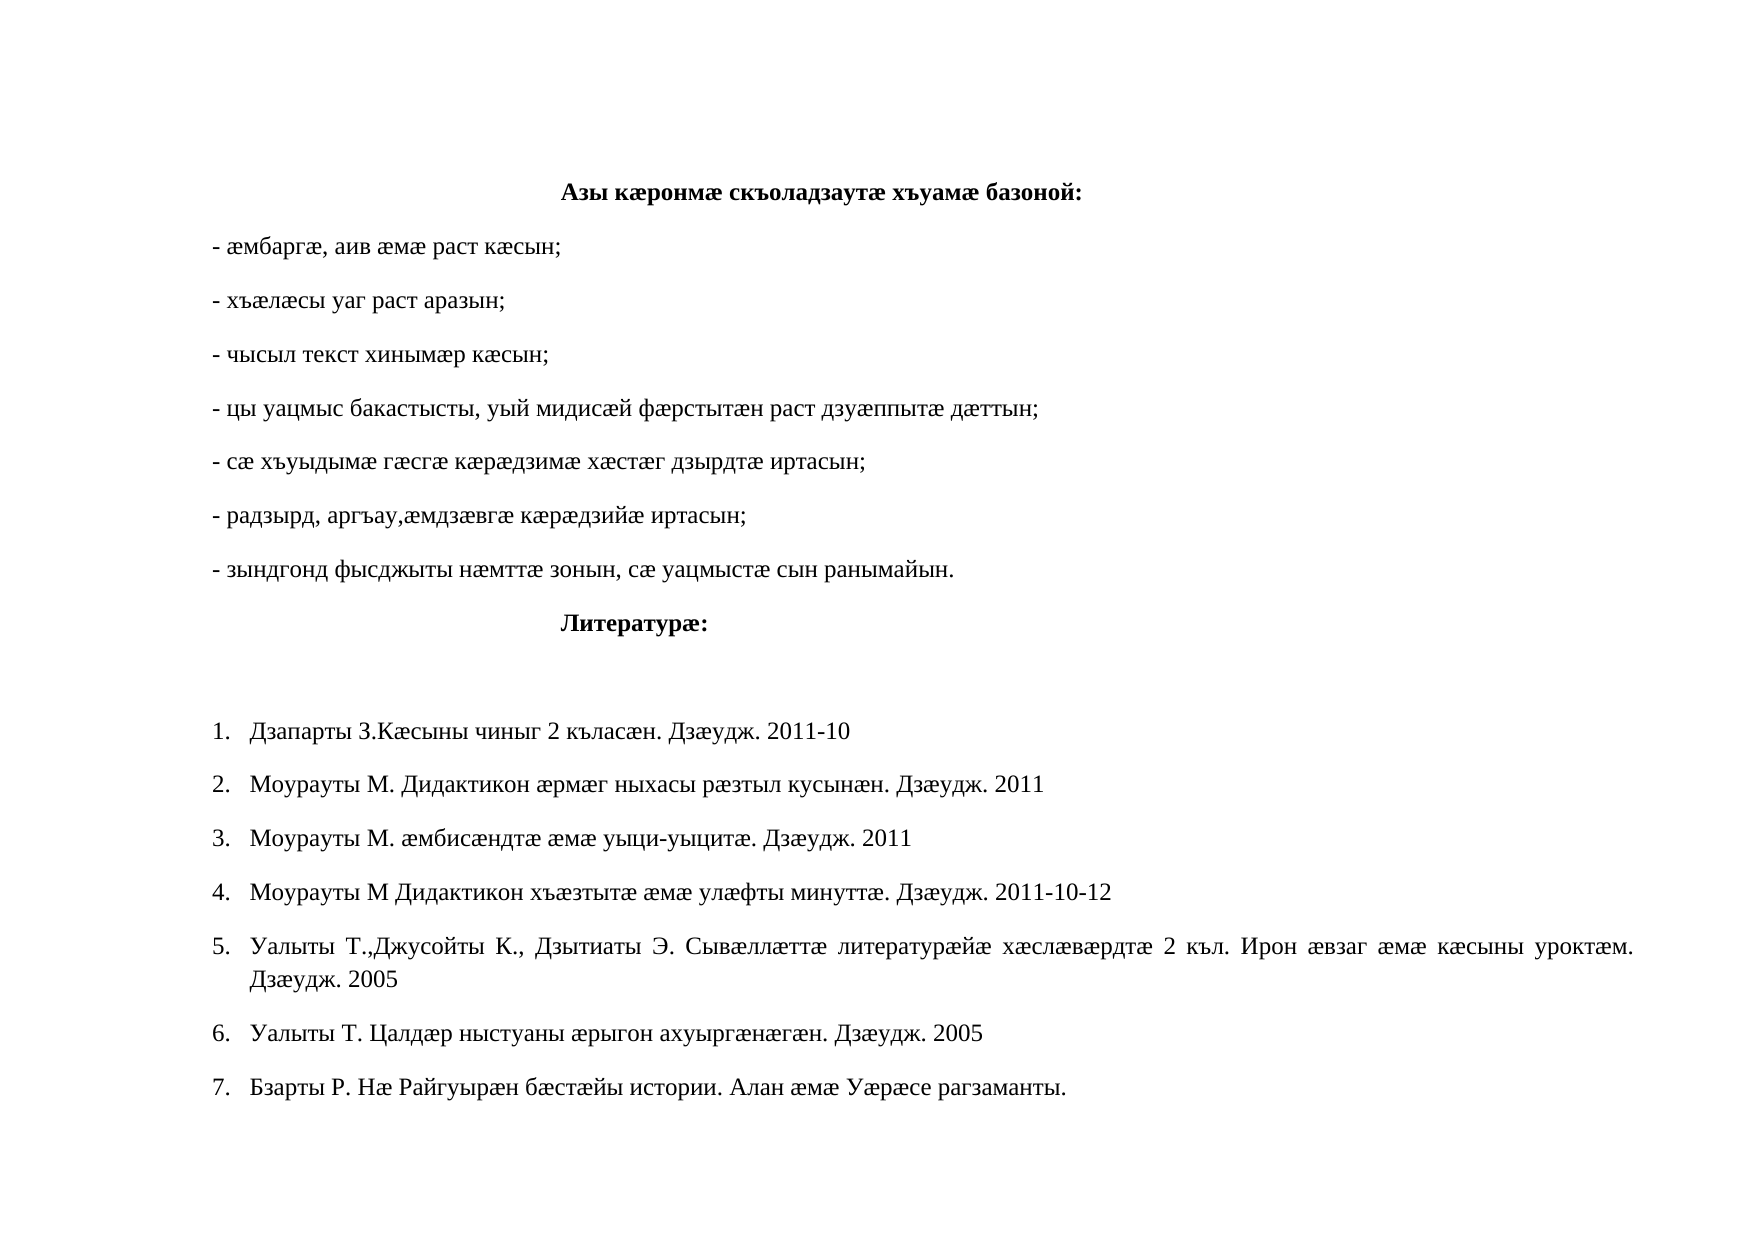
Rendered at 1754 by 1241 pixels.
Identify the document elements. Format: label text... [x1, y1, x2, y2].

text - цы уацмыс бакастысты, уый мидисæй фæрстытæн раст дзуæппытæ дæттын; [212, 393, 1636, 421]
text - æмбаргæ, аив æмæ раст кæсын; [212, 231, 1636, 260]
list Бзарты Р. Нæ Райгуырæн бæстæйы истории. Алан æмæ Уæрæсе рагзаманты. [212, 1072, 1636, 1101]
text - хъæлæсы уаг раст аразын; [212, 285, 1636, 314]
list Моурауты М. æмбисæндтæ æмæ уыци-уыцитæ. Дзæудж. 2011 [212, 823, 1636, 852]
list Дзапарты З.Кæсыны чиныг 2 къласæн. Дзæудж. 2011-10 [212, 716, 1636, 744]
list Моурауты М Дидактикон хъæзтытæ æмæ улæфты минуттæ. Дзæудж. 2011-10-12 [212, 877, 1636, 906]
text Азы кæронмæ скъоладзаутæ хъуамæ базоной: [507, 177, 1636, 206]
list Моурауты М. Дидактикон æрмæг ныхасы рæзтыл кусынæн. Дзæудж. 2011 [212, 769, 1636, 798]
text Литературæ: [487, 608, 1636, 637]
text - радзырд, аргъау,æмдзæвгæ кæрæдзийæ иртасын; [212, 500, 1636, 529]
list Уалыты Т. Цалдæр ныстуаны æрыгон ахуыргæнæгæн. Дзæудж. 2005 [212, 1018, 1636, 1047]
text - сæ хъуыдымæ гæсгæ кæрæдзимæ хæстæг дзырдтæ иртасын; [212, 446, 1636, 475]
text - чысыл текст хинымæр кæсын; [212, 339, 1636, 367]
text - зындгонд фысджыты нæмттæ зонын, сæ уацмыстæ сын ранымайын. [138, 554, 1636, 583]
list Уалыты Т.,Джусойты К., Дзытиаты Э. Сывæллæттæ литературæйæ хæслæвæрдтæ 2 къл. Ирон æвзаг æмæ кæсыны уроктæм. Дзæудж. 2005 [212, 931, 1636, 993]
